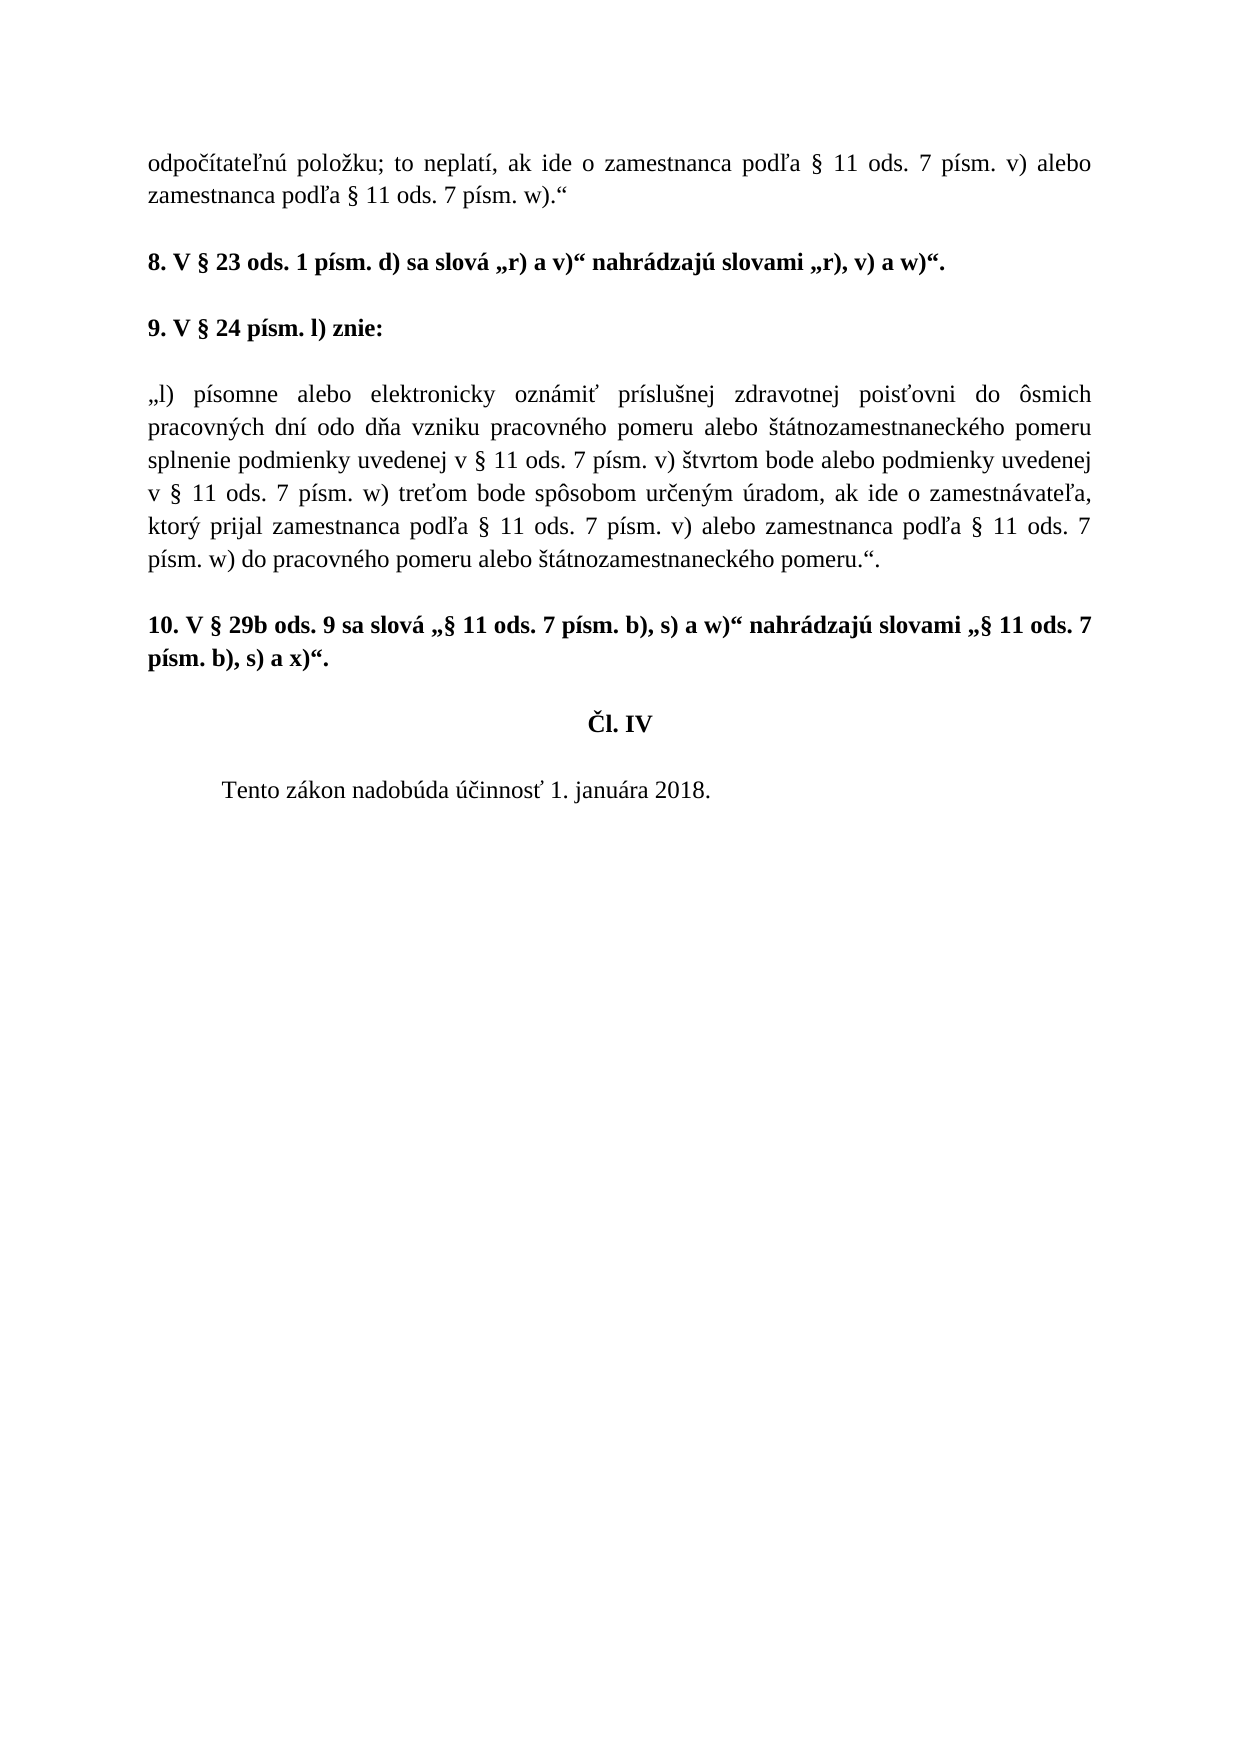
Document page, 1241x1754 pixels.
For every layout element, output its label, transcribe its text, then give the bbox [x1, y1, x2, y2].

text „l) písomne alebo elektronicky oznámiť príslušnej zdravotnej poisťovni do ôsmich pracovných dní odo dňa vzniku pracovného pomeru alebo štátnozamestnaneckého pomeru splnenie podmienky uvedenej v § 11 ods. 7 písm. v) štvrtom bode alebo podmienky uvedenej v § 11 ods. 7 písm. w) treťom bode spôsobom určeným úradom, ak ide o zamestnávateľa, ktorý prijal zamestnanca podľa § 11 ods. 7 písm. v) alebo zamestnanca podľa § 11 ods. 7 písm. w) do pracovného pomeru alebo štátnozamestnaneckého pomeru.“. [148, 379, 1093, 573]
text 10. V § 29b ods. 9 sa slová „§ 11 ods. 7 písm. b), s) a w)“ nahrádzajú slovami „§ 11 ods. 7 písm. b), s) a x)“. [148, 610, 1093, 672]
text 8. V § 23 ods. 1 písm. d) sa slová „r) a v)“ nahrádzajú slovami „r), v) a w)“. [148, 247, 1093, 275]
text Tento zákon nadobúda účinnosť 1. januára 2018. [148, 775, 1093, 804]
text 9. V § 24 písm. l) znie: [148, 313, 1093, 341]
text Čl. IV [148, 709, 1093, 738]
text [148, 148, 1093, 209]
